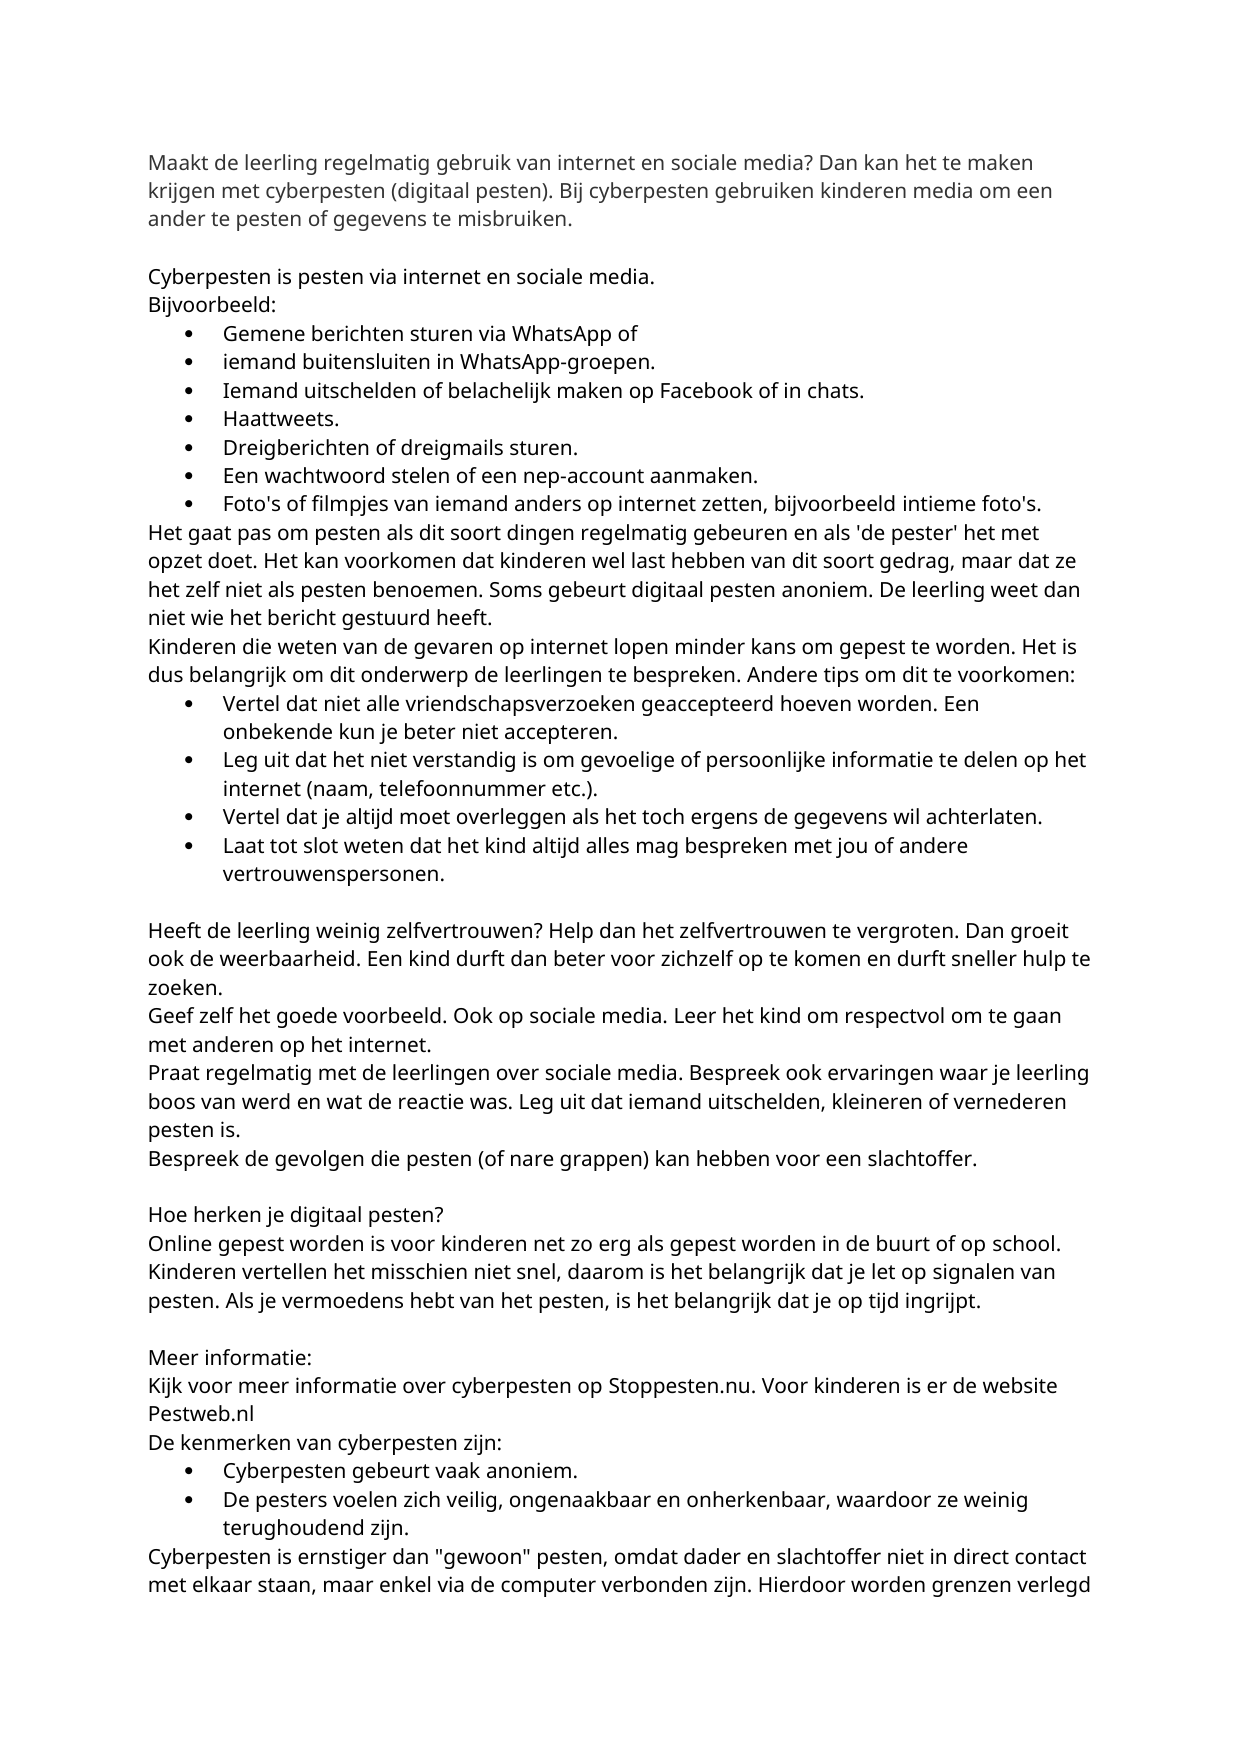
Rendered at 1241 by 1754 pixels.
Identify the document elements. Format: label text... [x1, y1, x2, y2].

list Cyberpesten gebeurt vaak anoniem. [185, 1456, 1093, 1485]
text Maakt de leerling regelmatig gebruik van internet en sociale media? Dan kan het te maken krijgen met cyberpesten (digitaal pesten). Bij cyberpesten gebruiken kinderen media om een ander te pesten of gegevens te misbruiken. [148, 148, 1093, 233]
text De kenmerken van cyberpesten zijn: [148, 1428, 1093, 1456]
list Haattweets. [185, 404, 1093, 433]
list Dreigberichten of dreigmails sturen. [185, 433, 1093, 461]
list Vertel dat je altijd moet overleggen als het toch ergens de gegevens wil achterlaten. [185, 802, 1093, 831]
text Het gaat pas om pesten als dit soort dingen regelmatig gebeuren en als 'de pester' het met opzet doet. Het kan voorkomen dat kinderen wel last hebben van dit soort gedrag, maar dat ze het zelf niet als pesten benoemen. Soms gebeurt digitaal pesten anoniem. De leerling weet dan niet wie het bericht gestuurd heeft. [148, 518, 1093, 632]
text Kijk voor meer informatie over cyberpesten op Stoppesten.nu. Voor kinderen is er de website Pestweb.nl [148, 1371, 1093, 1428]
list Laat tot slot weten dat het kind altijd alles mag bespreken met jou of andere vertrouwenspersonen. [185, 831, 1093, 888]
list Vertel dat niet alle vriendschapsverzoeken geaccepteerd hoeven worden. Een onbekende kun je beter niet accepteren. [185, 689, 1093, 746]
text Bijvoorbeeld: [148, 291, 1093, 319]
text Meer informatie: [148, 1343, 1093, 1371]
list Een wachtwoord stelen of een nep-account aanmaken. [185, 461, 1093, 489]
list iemand buitensluiten in WhatsApp-groepen. [185, 347, 1093, 376]
text Heeft de leerling weinig zelfvertrouwen? Help dan het zelfvertrouwen te vergroten. Dan groeit ook de weerbaarheid. Een kind durft dan beter voor zichzelf op te komen en durft sneller hulp te zoeken. [148, 916, 1093, 1001]
text Kinderen die weten van de gevaren op internet lopen minder kans om gepest te worden. Het is dus belangrijk om dit onderwerp de leerlingen te bespreken. Andere tips om dit te voorkomen: [148, 632, 1093, 689]
list Leg uit dat het niet verstandig is om gevoelige of persoonlijke informatie te delen op het internet (naam, telefoonnummer etc.). [185, 746, 1093, 802]
text Bespreek de gevolgen die pesten (of nare grappen) kan hebben voor een slachtoffer. [148, 1144, 1093, 1172]
text Online gepest worden is voor kinderen net zo erg als gepest worden in de buurt of op school. Kinderen vertellen het misschien niet snel, daarom is het belangrijk dat je let op signalen van pesten. Als je vermoedens hebt van het pesten, is het belangrijk dat je op tijd ingrijpt. [148, 1229, 1093, 1314]
text Geef zelf het goede voorbeeld. Ook op sociale media. Leer het kind om respectvol om te gaan met anderen op het internet. [148, 1001, 1093, 1058]
list Foto's of filmpjes van iemand anders op internet zetten, bijvoorbeeld intieme foto's. [185, 489, 1093, 518]
list Gemene berichten sturen via WhatsApp of [185, 319, 1093, 347]
list De pesters voelen zich veilig, ongenaakbaar en onherkenbaar, waardoor ze weinig terughoudend zijn. [185, 1485, 1093, 1542]
text Hoe herken je digitaal pesten? [148, 1201, 1093, 1229]
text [148, 1542, 1093, 1599]
text Cyberpesten is pesten via internet en sociale media. [148, 262, 1093, 291]
text Praat regelmatig met de leerlingen over sociale media. Bespreek ook ervaringen waar je leerling boos van werd en wat de reactie was. Leg uit dat iemand uitschelden, kleineren of vernederen pesten is. [148, 1058, 1093, 1144]
list Iemand uitschelden of belachelijk maken op Facebook of in chats. [185, 376, 1093, 404]
